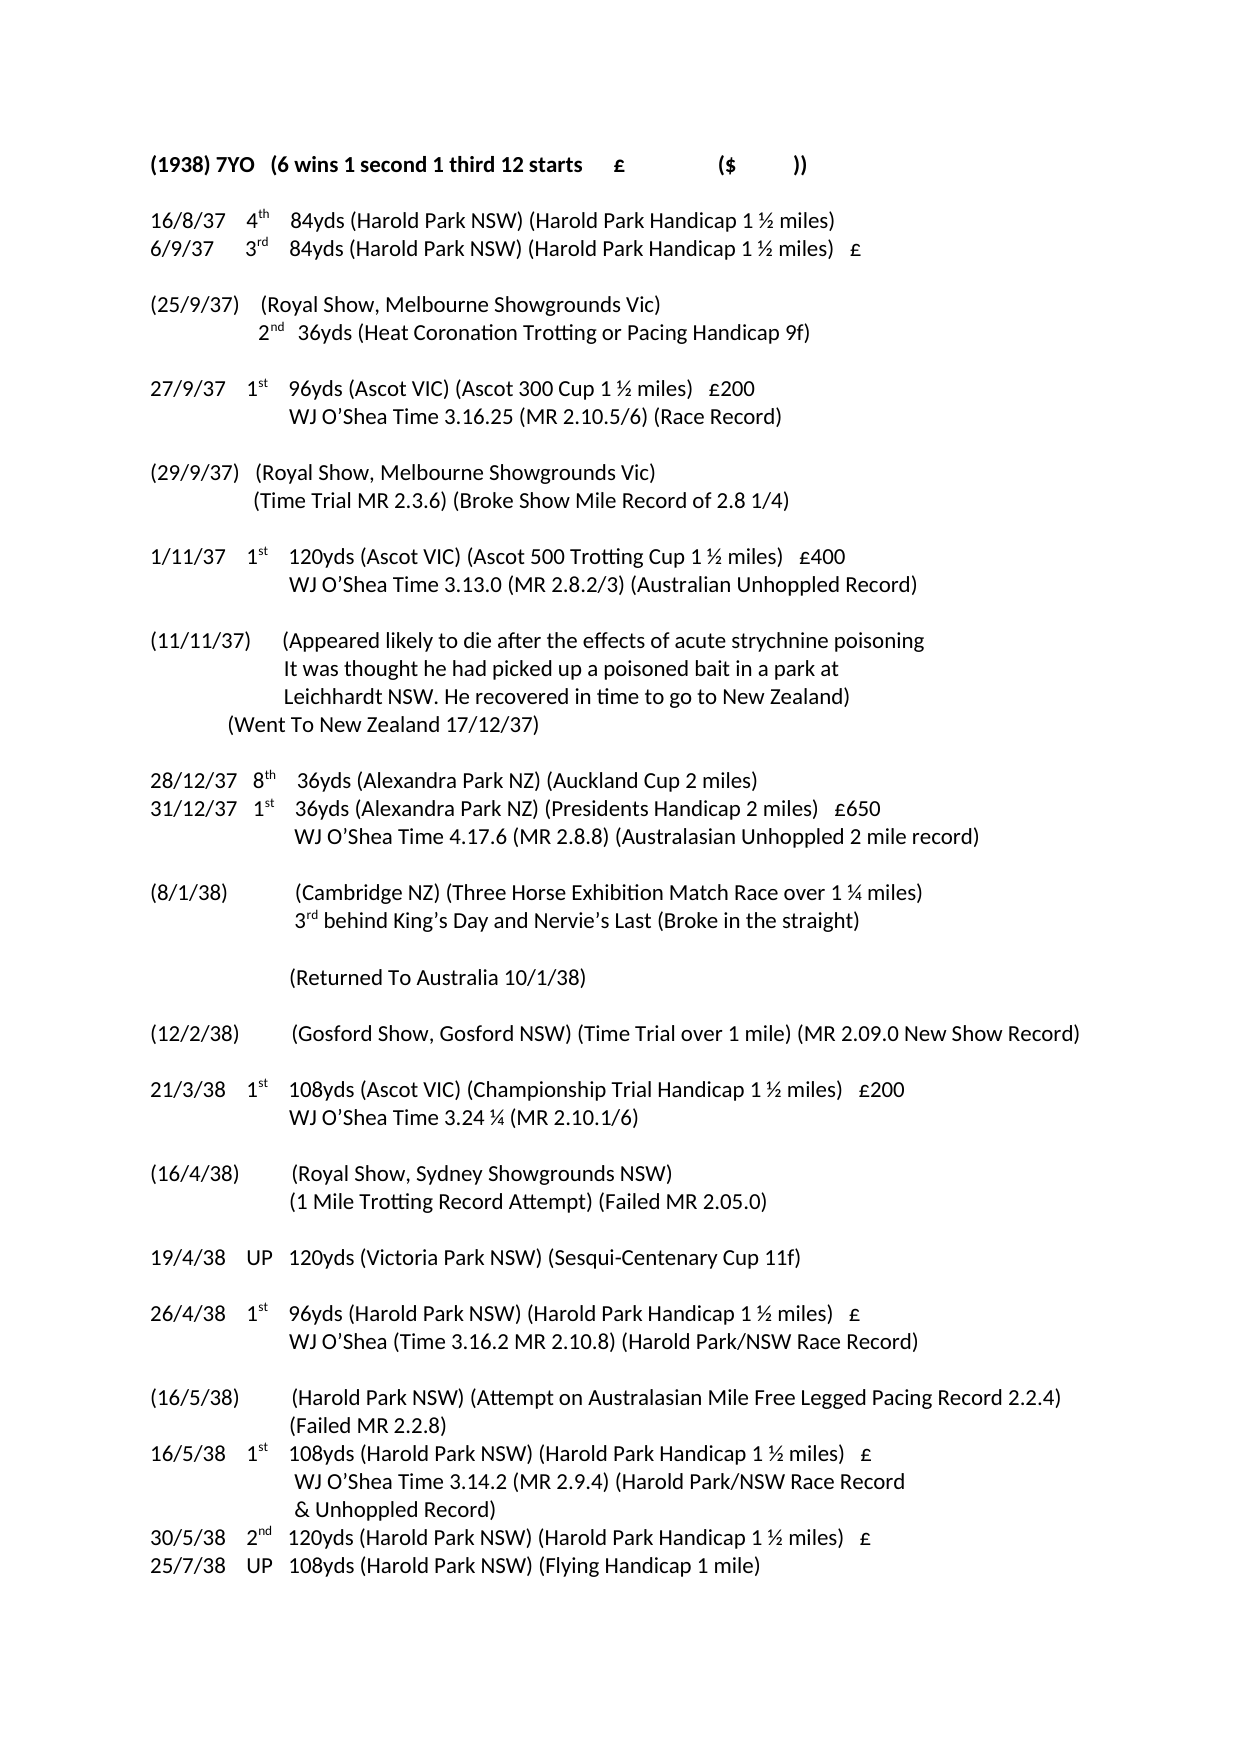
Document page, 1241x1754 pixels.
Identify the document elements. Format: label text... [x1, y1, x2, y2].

text (16/5/38) (Harold Park NSW) (Attempt on Australasian Mile Free Legged Pacing Record 2.2.4) [150, 1383, 1090, 1411]
text & Unhoppled Record) [150, 1495, 1090, 1523]
text (8/1/38) (Cambridge NZ) (Three Horse Exhibition Match Race over 1 ¼ miles) [150, 878, 1090, 907]
text (12/2/38) (Gosford Show, Gosford NSW) (Time Trial over 1 mile) (MR 2.09.0 New Show Record) [150, 1019, 1090, 1047]
text 28/12/37 8th 36yds (Alexandra Park NZ) (Auckland Cup 2 miles) [150, 766, 1090, 794]
text 27/9/37 1st 96yds (Ascot VIC) (Ascot 300 Cup 1 ½ miles) £200 [150, 374, 1090, 402]
text 31/12/37 1st 36yds (Alexandra Park NZ) (Presidents Handicap 2 miles) £650 [150, 794, 1090, 822]
text Leichhardt NSW. He recovered in time to go to New Zealand) [150, 682, 1090, 710]
text (Time Trial MR 2.3.6) (Broke Show Mile Record of 2.8 1/4) [150, 486, 1090, 514]
text 6/9/37 3rd 84yds (Harold Park NSW) (Harold Park Handicap 1 ½ miles) £ [150, 234, 1090, 262]
text 3rd behind King’s Day and Nervie’s Last (Broke in the straight) [150, 907, 1090, 934]
text 26/4/38 1st 96yds (Harold Park NSW) (Harold Park Handicap 1 ½ miles) £ [150, 1299, 1090, 1327]
text (Failed MR 2.2.8) [150, 1411, 1090, 1439]
text (25/9/37) (Royal Show, Melbourne Showgrounds Vic) [150, 290, 1090, 318]
text (1938) 7YO (6 wins 1 second 1 third 12 starts £ ($ )) [150, 150, 1090, 178]
text WJ O’Shea Time 3.16.25 (MR 2.10.5/6) (Race Record) [150, 402, 1090, 430]
text 16/5/38 1st 108yds (Harold Park NSW) (Harold Park Handicap 1 ½ miles) £ [150, 1439, 1090, 1467]
text WJ O’Shea Time 3.24 ¼ (MR 2.10.1/6) [150, 1103, 1090, 1131]
text 25/7/38 UP 108yds (Harold Park NSW) (Flying Handicap 1 mile) [150, 1551, 1090, 1579]
text (1 Mile Trotting Record Attempt) (Failed MR 2.05.0) [150, 1187, 1090, 1215]
text 2nd 36yds (Heat Coronation Trotting or Pacing Handicap 9f) [150, 318, 1090, 346]
text (11/11/37) (Appeared likely to die after the effects of acute strychnine poisoning [150, 626, 1090, 654]
text 16/8/37 4th 84yds (Harold Park NSW) (Harold Park Handicap 1 ½ miles) [150, 206, 1090, 234]
text (16/4/38) (Royal Show, Sydney Showgrounds NSW) [150, 1159, 1090, 1187]
text WJ O’Shea Time 3.14.2 (MR 2.9.4) (Harold Park/NSW Race Record [150, 1467, 1090, 1495]
text (29/9/37) (Royal Show, Melbourne Showgrounds Vic) [150, 458, 1090, 486]
text WJ O’Shea Time 4.17.6 (MR 2.8.8) (Australasian Unhoppled 2 mile record) [150, 822, 1090, 851]
text 30/5/38 2nd 120yds (Harold Park NSW) (Harold Park Handicap 1 ½ miles) £ [150, 1523, 1090, 1551]
text WJ O’Shea Time 3.13.0 (MR 2.8.2/3) (Australian Unhoppled Record) [150, 570, 1090, 598]
text 1/11/37 1st 120yds (Ascot VIC) (Ascot 500 Trotting Cup 1 ½ miles) £400 [150, 542, 1090, 570]
text It was thought he had picked up a poisoned bait in a park at [150, 654, 1090, 682]
text 21/3/38 1st 108yds (Ascot VIC) (Championship Trial Handicap 1 ½ miles) £200 [150, 1075, 1090, 1103]
text (Went To New Zealand 17/12/37) [150, 710, 1090, 738]
text (Returned To Australia 10/1/38) [150, 963, 1090, 991]
text WJ O’Shea (Time 3.16.2 MR 2.10.8) (Harold Park/NSW Race Record) [150, 1327, 1090, 1355]
text 19/4/38 UP 120yds (Victoria Park NSW) (Sesqui-Centenary Cup 11f) [150, 1243, 1090, 1271]
